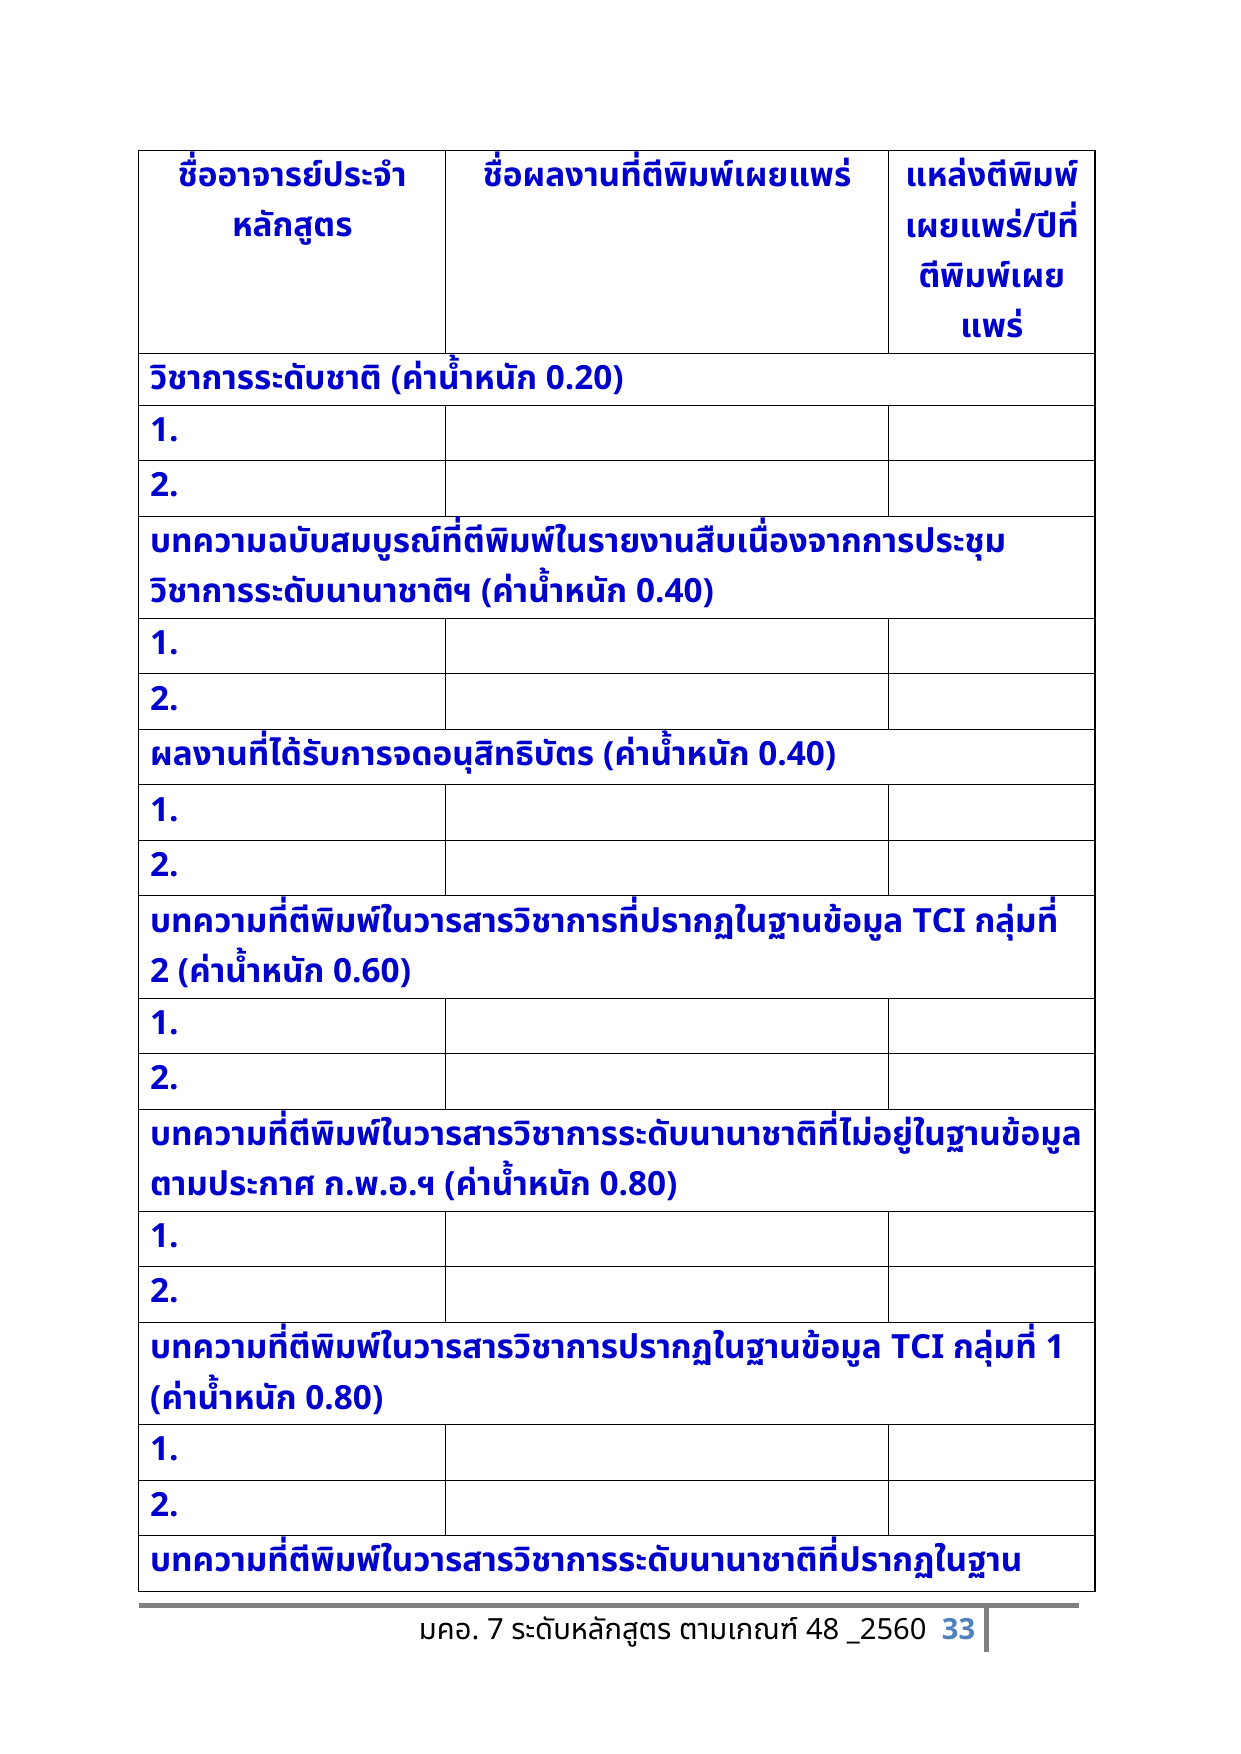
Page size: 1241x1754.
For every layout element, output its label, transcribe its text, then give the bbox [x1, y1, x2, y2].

table_cell [889, 785, 1094, 840]
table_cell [139, 1536, 1094, 1591]
table_cell บทความฉบับสมบูรณ์ที่ตีพิมพ์ในรายงานสืบเนื่องจากการประชุมวิชาการระดับนานาชาติฯ (ค่าน้ำหนัก 0.40) [139, 517, 1094, 618]
table_cell บทความที่ตีพิมพ์ในวารสารวิชาการระดับนานาชาติที่ไม่อยู่ในฐานข้อมูลตามประกาศ ก.พ.อ.ฯ (ค่าน้ำหนัก 0.80) [139, 1110, 1094, 1211]
table_cell [446, 674, 888, 729]
table_cell [446, 785, 888, 840]
table_cell [446, 1425, 888, 1479]
table_cell 1. [139, 1212, 445, 1266]
table_cell 1. [139, 619, 445, 673]
table_cell 2. [139, 461, 445, 516]
table_cell ผลงานที่ได้รับการจดอนุสิทธิบัตร (ค่าน้ำหนัก 0.40) [139, 730, 1094, 784]
table_cell 2. [139, 1267, 445, 1322]
table_cell [889, 841, 1094, 895]
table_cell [139, 354, 1094, 404]
table_cell [889, 461, 1094, 516]
table_header ชื่อผลงานที่ตีพิมพ์เผยแพร่ [446, 151, 888, 353]
table_cell [889, 999, 1094, 1053]
table_cell 1. [139, 999, 445, 1053]
table_cell [889, 619, 1094, 673]
table_cell [446, 461, 888, 516]
table_cell [446, 841, 888, 895]
table_cell 1. [139, 785, 445, 840]
table_cell [446, 999, 888, 1053]
table_header แหล่งตีพิมพ์เผยแพร่/ปีที่ตีพิมพ์เผยแพร่ [889, 151, 1094, 353]
table_cell [889, 1425, 1094, 1479]
table_cell 1. [139, 406, 445, 460]
table_cell [889, 406, 1094, 460]
table_header ชื่ออาจารย์ประจำหลักสูตร [139, 151, 445, 353]
table_cell 2. [139, 674, 445, 729]
table_cell [446, 1481, 888, 1535]
table_cell 1. [139, 1425, 445, 1479]
table_cell [446, 1054, 888, 1109]
table_cell [889, 1481, 1094, 1535]
table_cell 2. [139, 1054, 445, 1109]
table_cell [446, 1212, 888, 1266]
table_cell [446, 619, 888, 673]
table_cell [889, 1212, 1094, 1266]
table_cell [889, 674, 1094, 729]
table_cell บทความที่ตีพิมพ์ในวารสารวิชาการที่ปรากฏในฐานข้อมูล TCI กลุ่มที่ 2 (ค่าน้ำหนัก 0.60) [139, 896, 1094, 998]
table_cell 2. [139, 841, 445, 895]
table_cell [446, 406, 888, 460]
table_cell 2. [139, 1481, 445, 1535]
table_cell [889, 1267, 1094, 1322]
table_cell [446, 1267, 888, 1322]
table_cell บทความที่ตีพิมพ์ในวารสารวิชาการปรากฏในฐานข้อมูล TCI กลุ่มที่ 1 (ค่าน้ำหนัก 0.80) [139, 1323, 1094, 1424]
table_cell [889, 1054, 1094, 1109]
